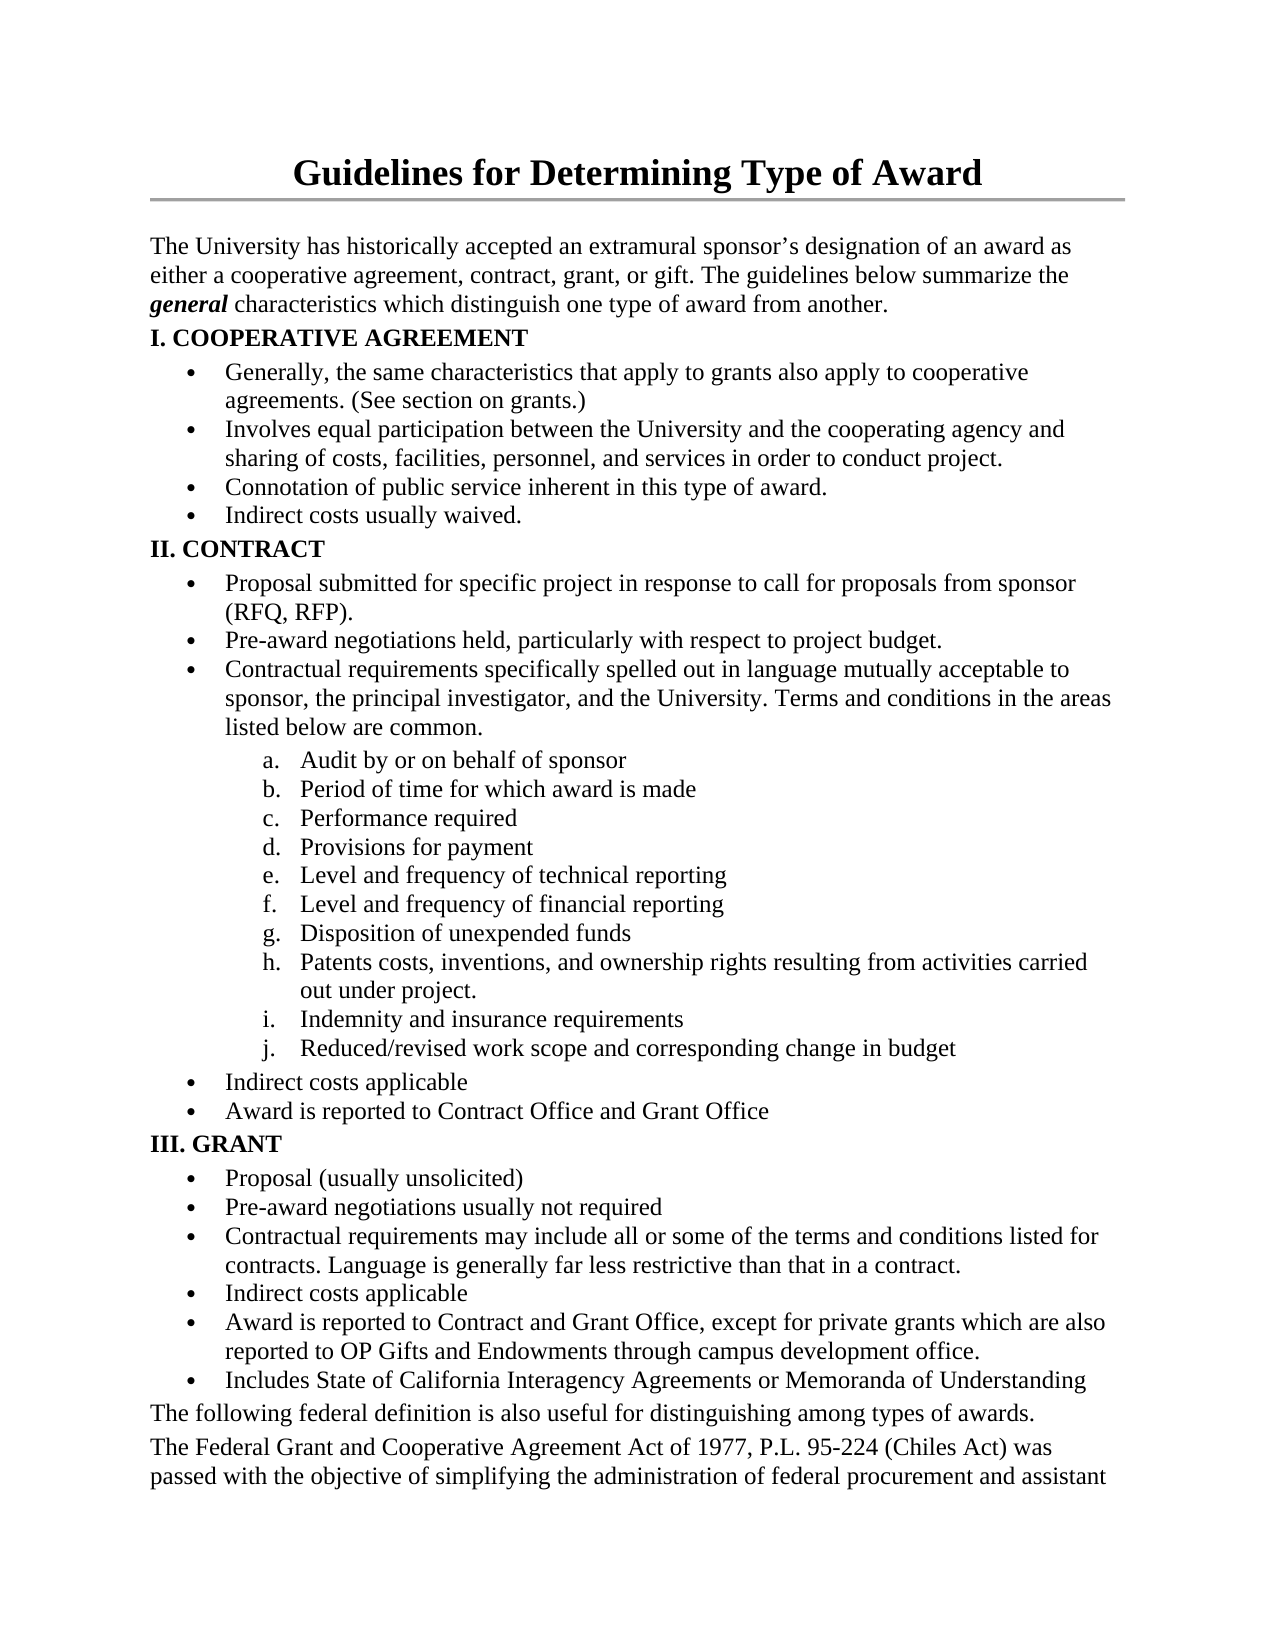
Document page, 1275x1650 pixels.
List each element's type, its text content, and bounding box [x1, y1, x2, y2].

list Award is reported to Contract Office and Grant Office [187, 1096, 1125, 1124]
list Level and frequency of financial reporting [262, 889, 1125, 918]
list Contractual requirements may include all or some of the terms and conditions listed for contracts. Language is generally far less restrictive than that in a contract. [187, 1221, 1125, 1278]
list Performance required [262, 803, 1125, 832]
list Pre-award negotiations usually not required [187, 1192, 1125, 1221]
list Generally, the same characteristics that apply to grants also apply to cooperative agreements. (See section on grants.) [187, 357, 1125, 414]
list Level and frequency of technical reporting [262, 861, 1125, 889]
list Pre-award negotiations held, particularly with respect to project budget. [187, 626, 1125, 654]
text III. GRANT [150, 1129, 1125, 1158]
list Indirect costs applicable [187, 1278, 1125, 1307]
text I. COOPERATIVE AGREEMENT [150, 323, 1125, 351]
list Proposal submitted for specific project in response to call for proposals from sponsor (RFQ, RFP). [187, 568, 1125, 626]
list Indirect costs applicable [187, 1067, 1125, 1096]
list Award is reported to Contract and Grant Office, except for private grants which are also reported to OP Gifts and Endowments through campus development office. [187, 1307, 1125, 1365]
list Indemnity and insurance requirements [262, 1004, 1125, 1033]
list Patents costs, inventions, and ownership rights resulting from activities carried out under project. [262, 947, 1125, 1004]
list Indirect costs usually waived. [187, 500, 1125, 529]
list Disposition of unexpended funds [262, 918, 1125, 947]
text II. CONTRACT [150, 534, 1125, 563]
list Reduced/revised work scope and corresponding change in budget [262, 1033, 1125, 1062]
text The following federal definition is also useful for distinguishing among types of awards. [150, 1398, 1125, 1427]
list Connotation of public service inherent in this type of award. [187, 472, 1125, 500]
list Provisions for payment [262, 832, 1125, 861]
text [150, 1432, 1125, 1490]
list Involves equal participation between the University and the cooperating agency and sharing of costs, facilities, personnel, and services in order to conduct project. [187, 414, 1125, 472]
list Period of time for which award is made [262, 774, 1125, 803]
list Contractual requirements specifically spelled out in language mutually acceptable to sponsor, the principal investigator, and the University. Terms and conditions in the areas listed below are common. [187, 654, 1125, 741]
text The University has historically accepted an extramural sponsor’s designation of an award as either a cooperative agreement, contract, grant, or gift. The guidelines below summarize the general characteristics which distinguish one type of award from another. [150, 231, 1125, 318]
text Guidelines for Determining Type of Award [150, 150, 1125, 193]
list Proposal (usually unsolicited) [187, 1163, 1125, 1192]
list Audit by or on behalf of sponsor [262, 746, 1125, 774]
list Includes State of California Interagency Agreements or Memoranda of Understanding [187, 1365, 1125, 1393]
